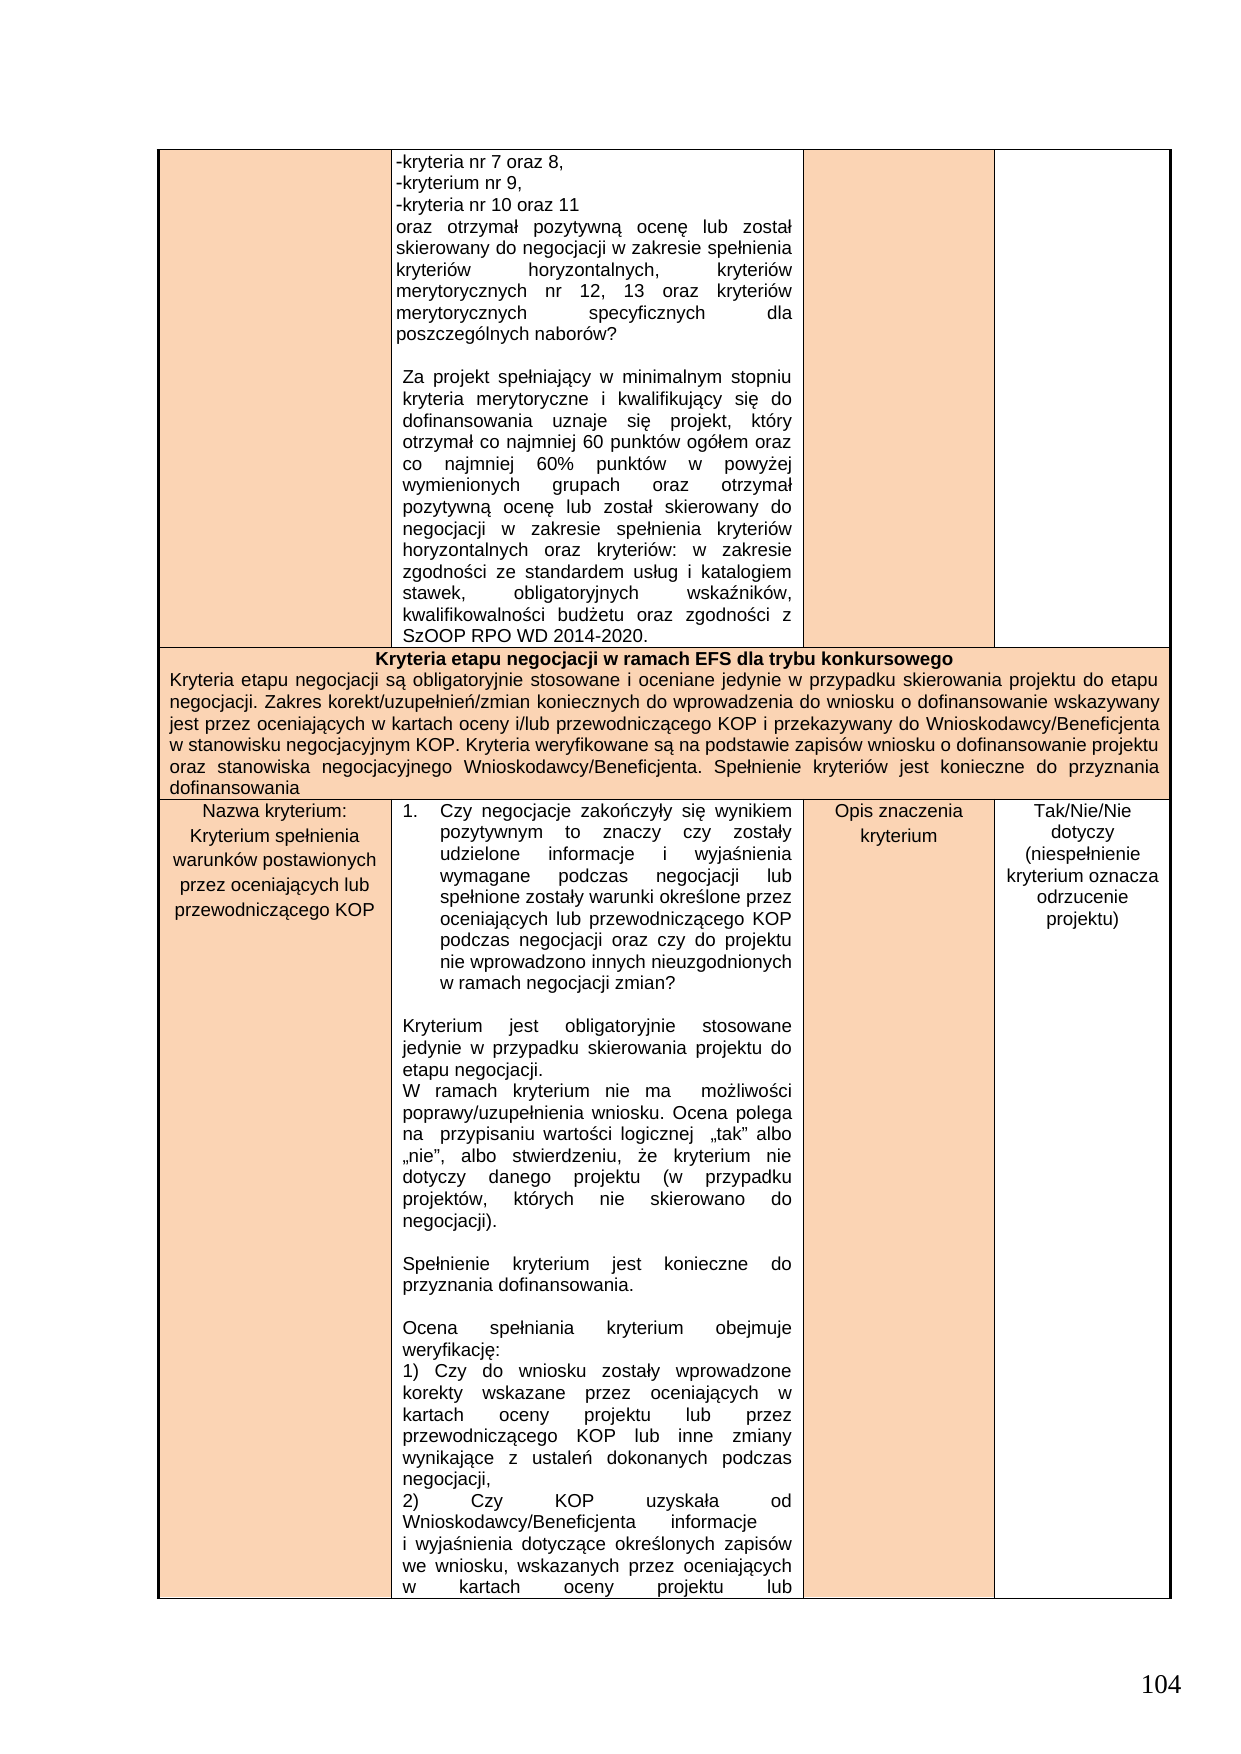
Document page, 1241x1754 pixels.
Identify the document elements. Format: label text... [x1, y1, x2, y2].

table_cell Kryteria etapu negocjacji w ramach EFS dla trybu konkursowego Kryteria etapu negocjacji są obligatoryjnie stosowane i oceniane jedynie w przypadku skierowania projektu do etapu negocjacji. Zakres korekt/uzupełnień/zmian koniecznych do wprowadzenia do wniosku o dofinansowanie wskazywany jest przez oceniających w kartach oceny i/lub przewodniczącego KOP i przekazywany do Wnioskodawcy/Beneficjenta w stanowisku negocjacyjnym KOP. Kryteria weryfikowane są na podstawie zapisów wniosku o dofinansowanie projektu oraz stanowiska negocjacyjnego Wnioskodawcy/Beneficjenta. Spełnienie kryteriów jest konieczne do przyznania dofinansowania [160, 648, 1169, 799]
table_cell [160, 150, 391, 647]
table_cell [804, 800, 994, 1597]
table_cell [995, 150, 1169, 647]
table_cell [804, 150, 994, 647]
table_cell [392, 150, 803, 647]
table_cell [995, 800, 1169, 1597]
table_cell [160, 800, 391, 1597]
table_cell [392, 800, 803, 1597]
